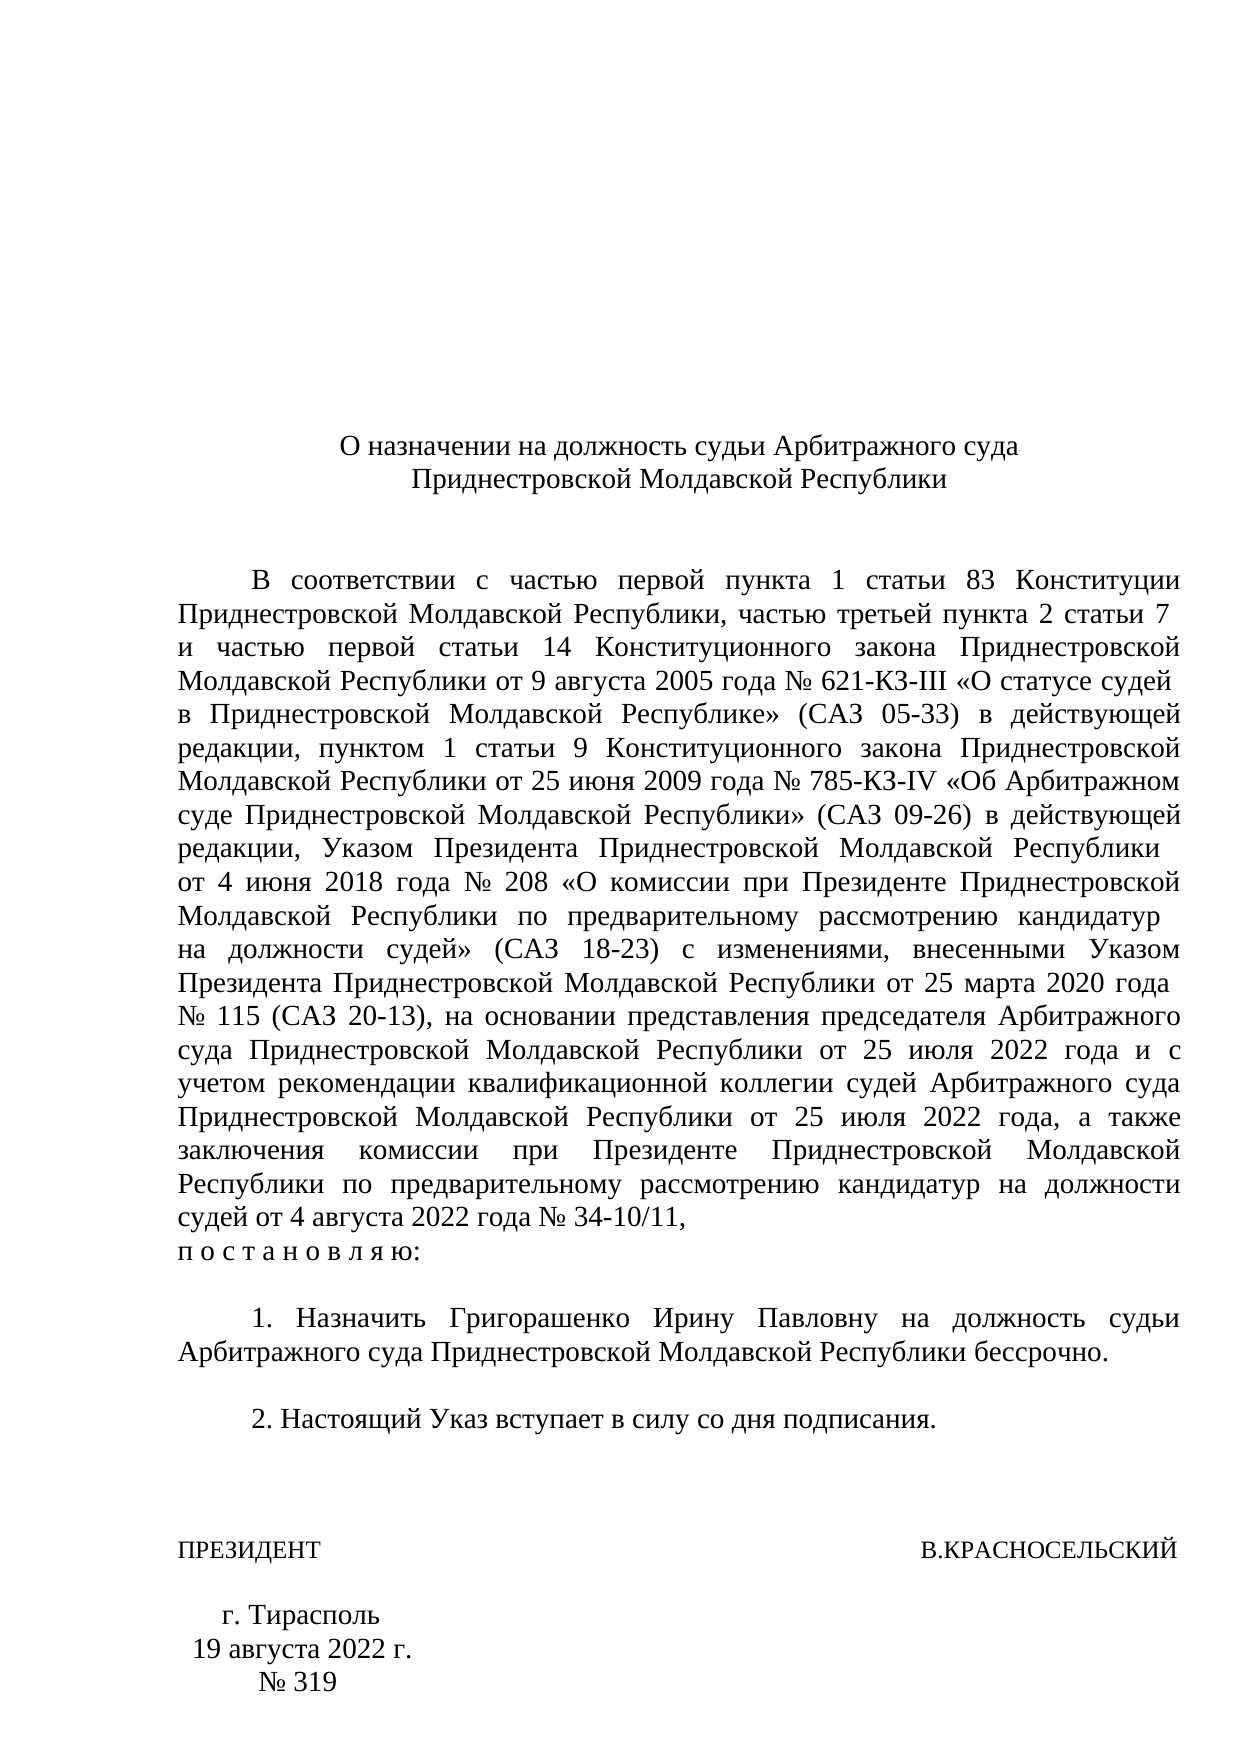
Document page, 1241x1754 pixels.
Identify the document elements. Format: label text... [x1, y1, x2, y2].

text В соответствии с частью первой пункта 1 статьи 83 Конституции Приднестровской Молдавской Республики, частью третьей пункта 2 статьи 7 и частью первой статьи 14 Конституционного закона Приднестровской Молдавской Республики от 9 августа 2005 года № 621-КЗ-III «О статусе судей в Приднестровской Молдавской Республике» (САЗ 05-33) в действующей редакции, пунктом 1 статьи 9 Конституционного закона Приднестровской Молдавской Республики от 25 июня 2009 года № 785-КЗ-IV «Об Арбитражном суде Приднестровской Молдавской Республики» (САЗ 09-26) в действующей редакции, Указом Президента Приднестровской Молдавской Республики от 4 июня 2018 года № 208 «О комиссии при Президенте Приднестровской Молдавской Республики по предварительному рассмотрению кандидатур на должности судей» (САЗ 18-23) с изменениями, внесенными Указом Президента Приднестровской Молдавской Республики от 25 марта 2020 года № 115 (САЗ 20-13), на основании представления председателя Арбитражного суда Приднестровской Молдавской Республики от 25 июля 2022 года и с учетом рекомендации квалификационной коллегии судей Арбитражного суда Приднестровской Молдавской Республики от 25 июля 2022 года, а также заключения комиссии при Президенте Приднестровской Молдавской Республики по предварительному рассмотрению кандидатур на должности судей от 4 августа 2022 года № 34-10/11, [177, 562, 1181, 1233]
text ПРЕЗИДЕНТ В.КРАСНОСЕЛЬСКИЙ [177, 1535, 1181, 1564]
text О назначении на должность судьи Арбитражного суда [177, 428, 1181, 462]
text 19 августа 2022 г. [177, 1631, 1181, 1664]
text Приднестровской Молдавской Республики [177, 462, 1181, 495]
text 2. Настоящий Указ вступает в силу со дня подписания. [177, 1401, 1181, 1434]
text г. Тирасполь [177, 1597, 1181, 1631]
text п о с т а н о в л я ю: [177, 1233, 1181, 1267]
text № 319 [177, 1664, 1181, 1698]
text 1. Назначить Григорашенко Ирину Павловну на должность судьи Арбитражного суда Приднестровской Молдавской Республики бессрочно. [177, 1300, 1181, 1367]
